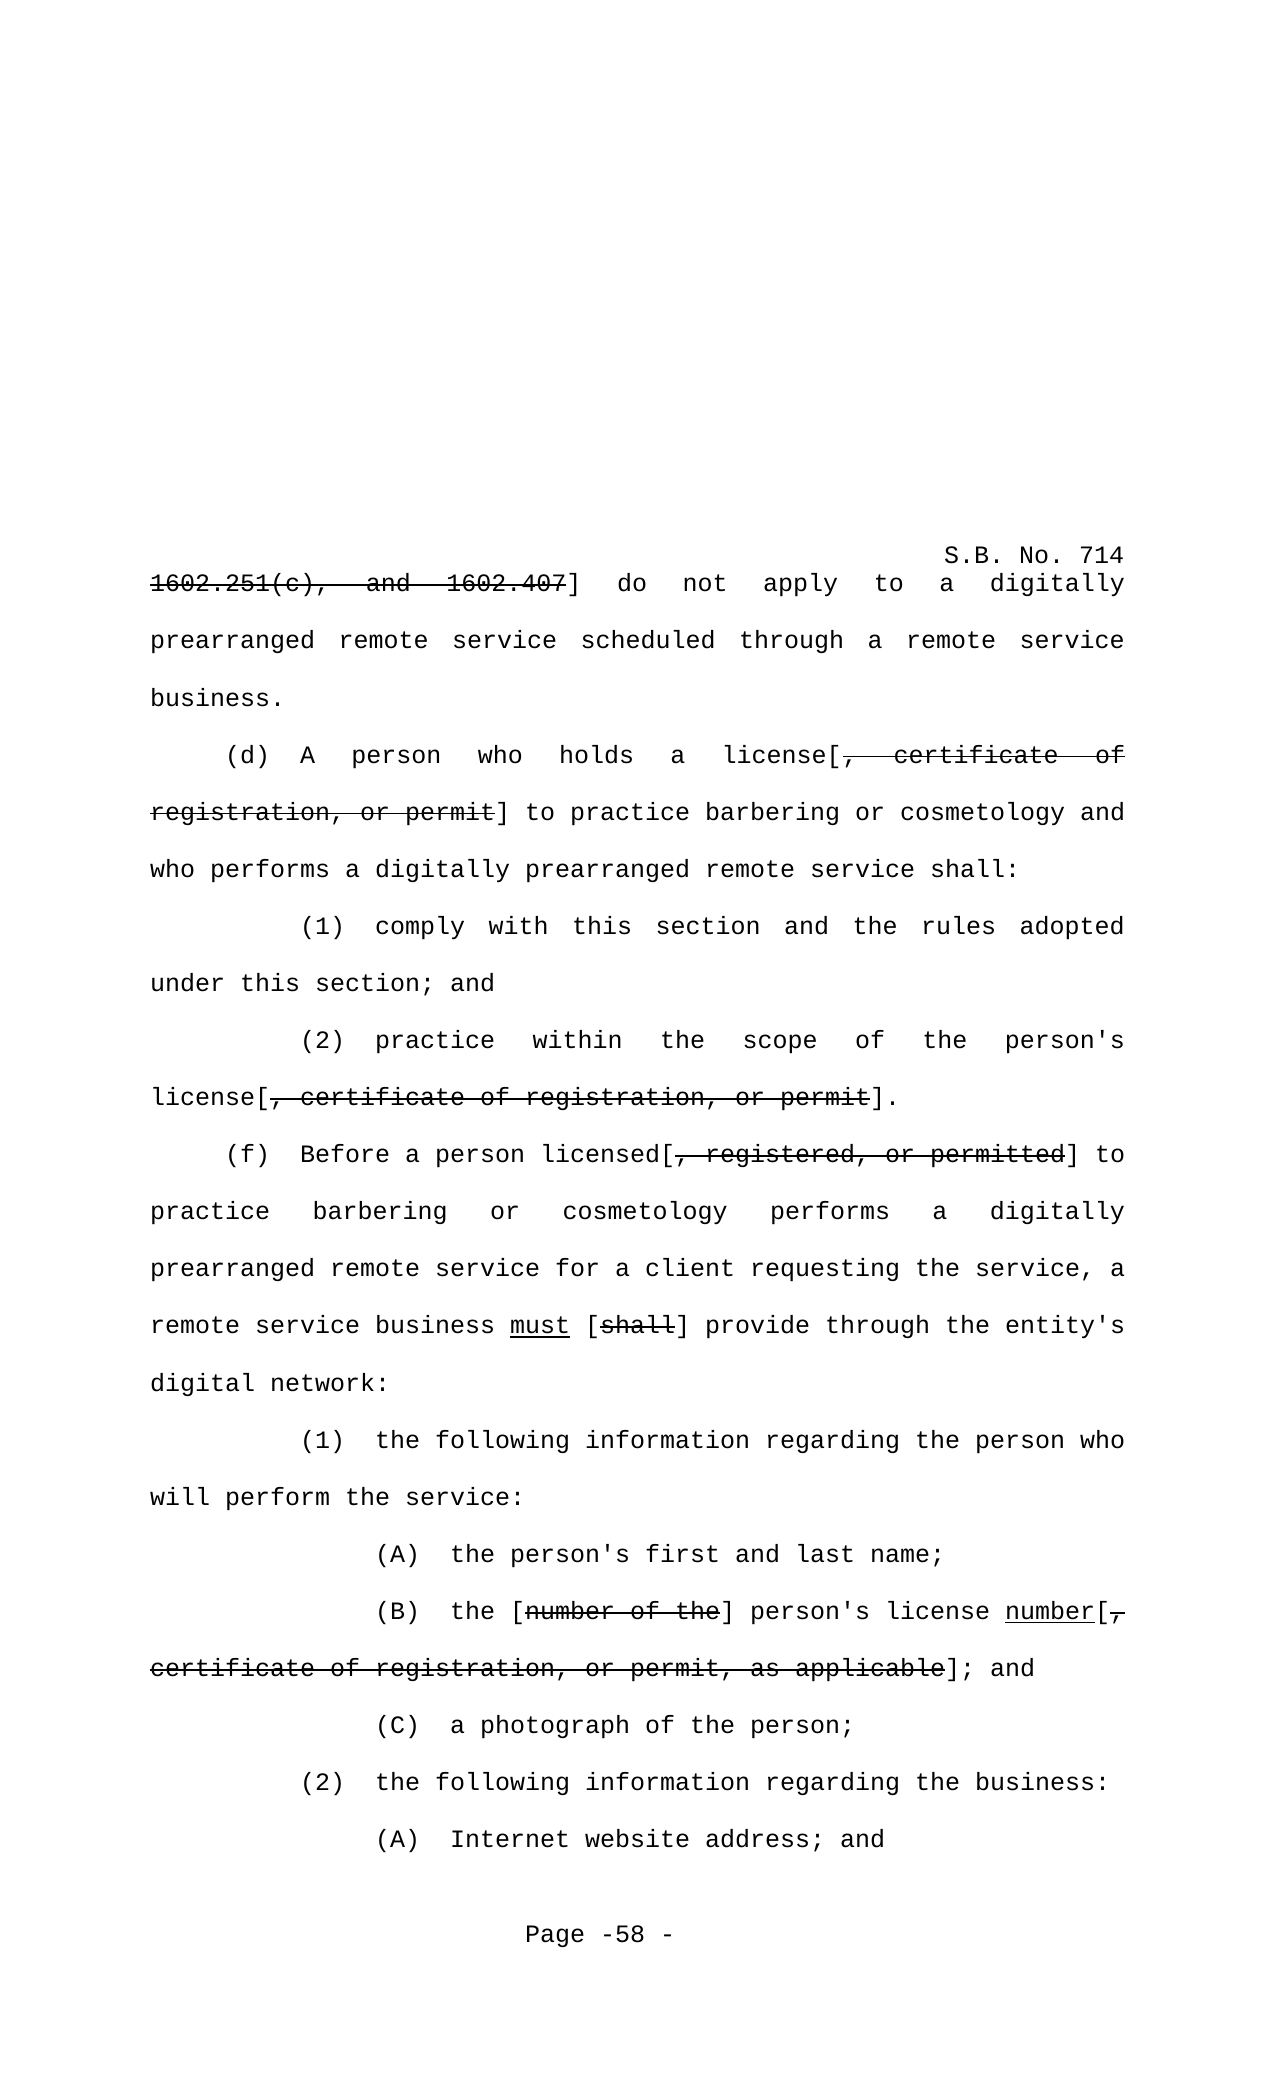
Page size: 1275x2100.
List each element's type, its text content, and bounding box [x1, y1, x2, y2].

text (d) A person who holds a license[, certificate of registration, or permit] to practice barbering or cosmetology and who performs a digitally prearranged remote service shall: [150, 742, 1125, 885]
text (A) Internet website address; and [150, 1827, 1125, 1855]
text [150, 571, 1125, 713]
text (C) a photograph of the person; [150, 1712, 1125, 1741]
text (2) the following information regarding the business: [150, 1769, 1125, 1798]
text (1) comply with this section and the rules adopted under this section; and [150, 913, 1125, 999]
text (2) practice within the scope of the person's license[, certificate of registration, or permit]. [150, 1027, 1125, 1113]
text (A) the person's first and last name; [150, 1541, 1125, 1570]
text (f) Before a person licensed[, registered, or permitted] to practice barbering or cosmetology performs a digitally prearranged remote service for a client requesting the service, a remote service business must [shall] provide through the entity's digital network: [150, 1142, 1125, 1398]
text (B) the [number of the] person's license number[, certificate of registration, or permit, as applicable]; and [150, 1598, 1125, 1684]
text (1) the following information regarding the person who will perform the service: [150, 1427, 1125, 1513]
